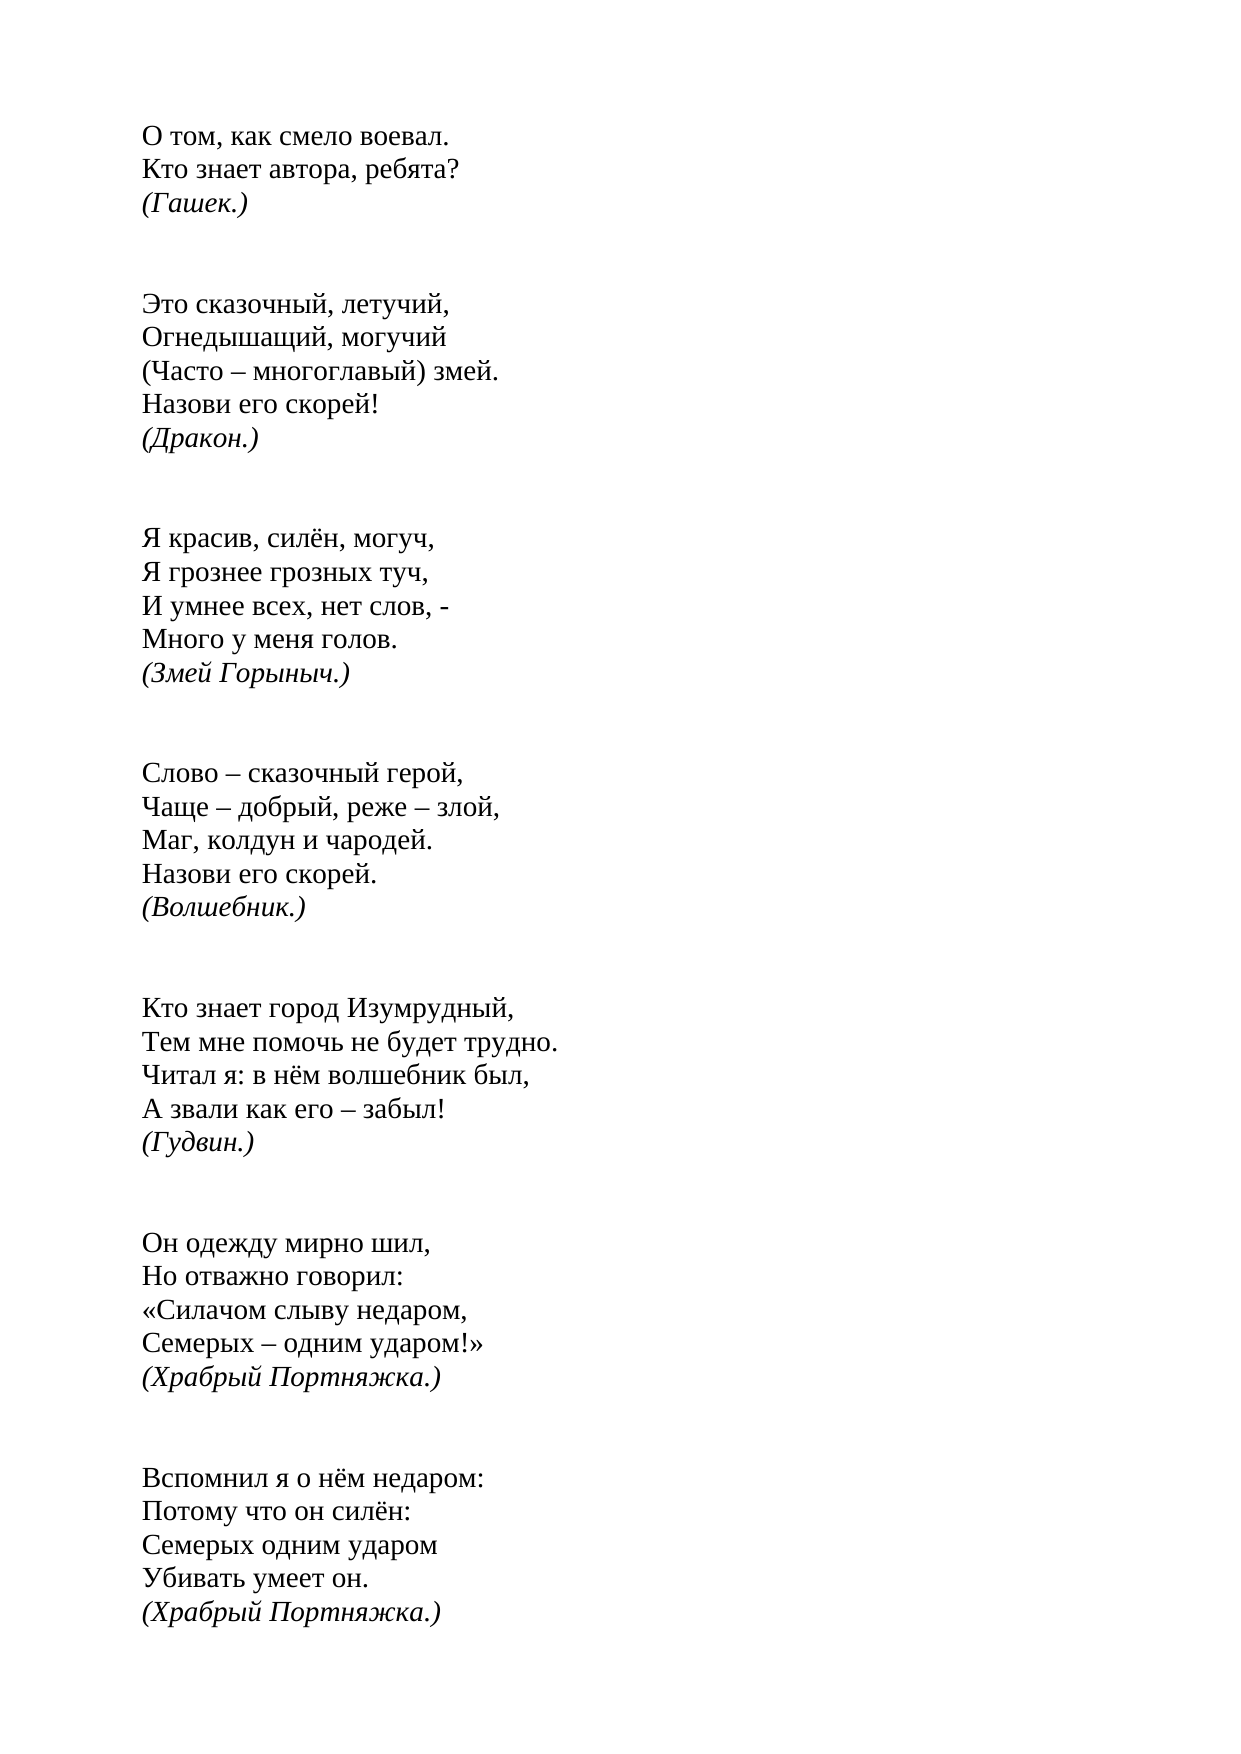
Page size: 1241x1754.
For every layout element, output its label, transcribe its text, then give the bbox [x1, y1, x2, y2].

text (Храбрый Портняжка.) [142, 1594, 1128, 1627]
text Потому что он силён: [142, 1493, 1128, 1527]
text Слово – сказочный герой, Чаще – добрый, реже – злой, Маг, колдун и чародей. Назови его скорей. (Волшебник.) [142, 755, 1128, 957]
text Вспомнил я о нём недаром: [142, 1460, 1128, 1493]
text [142, 118, 1128, 185]
text Он одежду мирно шил, Но отважно говорил: «Силачом слыву недаром, Семерых – одним ударом!» (Храбрый Портняжка.) [142, 1225, 1128, 1426]
text Кто знает город Изумрудный, Тем мне помочь не будет трудно. Читал я: в нём волшебник был, А звали как его – забыл! (Гудвин.) [142, 990, 1128, 1191]
text Я красив, силён, могуч, Я грознее грозных туч, И умнее всех, нет слов, - Много у меня голов. (Змей Горыныч.) [142, 521, 1128, 722]
text Семерых одним ударом [142, 1527, 1128, 1560]
text Убивать умеет он. [142, 1560, 1128, 1594]
text (Гашек.) [142, 185, 1128, 252]
text Это сказочный, летучий, Огнедышащий, могучий (Часто – многоглавый) змей. Назови его скорей! (Дракон.) [142, 286, 1128, 453]
